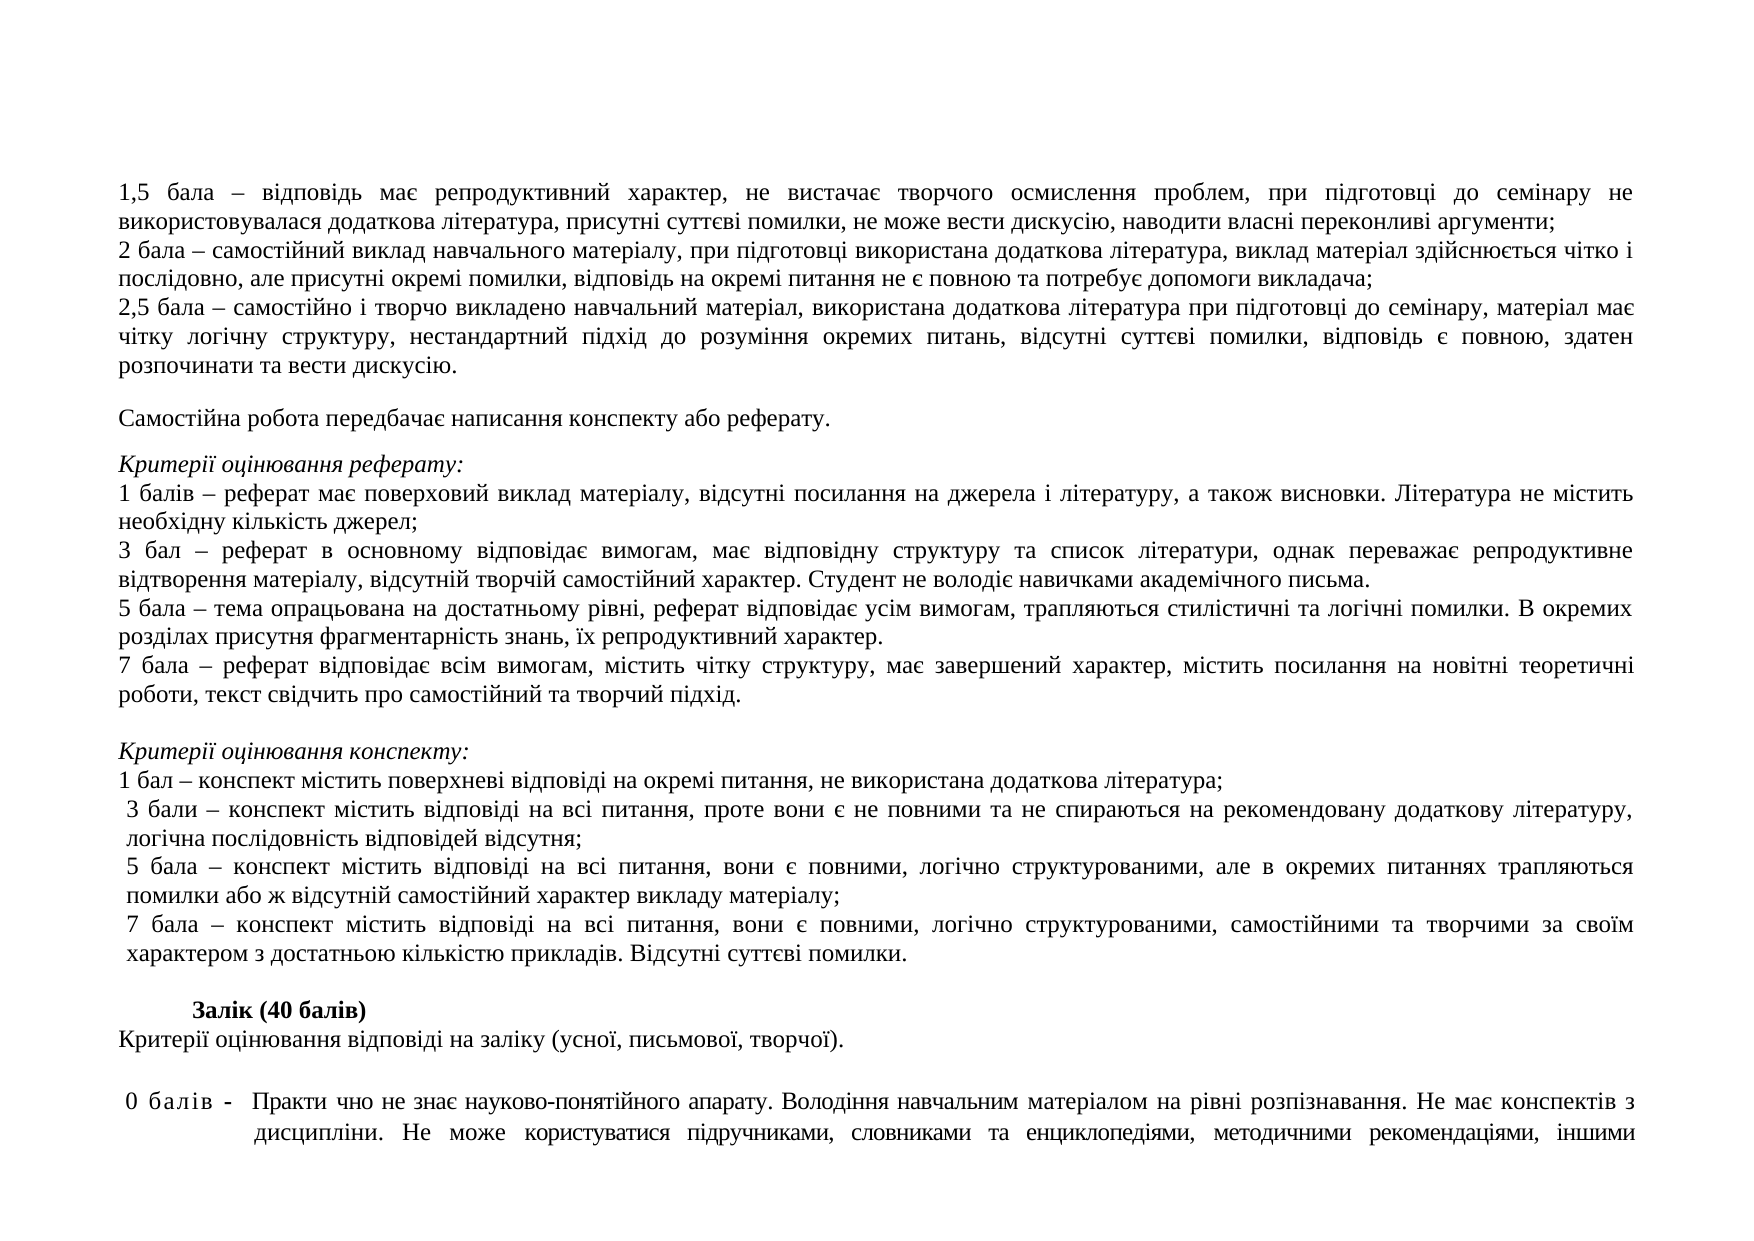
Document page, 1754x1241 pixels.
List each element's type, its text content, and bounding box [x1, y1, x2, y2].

text 7 бала – реферат відповідає всім вимогам, містить чітку структуру, має завершений характер, містить посилання на новітні теоретичні роботи, текст свідчить про самостійний та творчий підхід. [118, 650, 1636, 708]
text Критерії оцінювання відповіді на заліку (усної, письмової, творчої). [118, 1024, 1636, 1053]
text 1 бал – конспект містить поверхневі відповіді на окремі питання, не використана додаткова література; [118, 765, 1636, 794]
text Критерії оцінювання реферату: [118, 449, 1636, 478]
text 5 бала – конспект містить відповіді на всі питання, вони є повними, логічно структурованими, але в окремих питаннях трапляються помилки або ж відсутній самостійний характер викладу матеріалу; [126, 851, 1636, 909]
text Критерії оцінювання конспекту: [118, 736, 1636, 765]
text 3 бал – реферат в основному відповідає вимогам, має відповідну структуру та список літератури, однак переважає репродуктивне відтворення матеріалу, відсутній творчій самостійний характер. Студент не володіє навичками академічного письма. [118, 535, 1636, 593]
text 5 бала – тема опрацьована на достатньому рівні, реферат відповідає усім вимогам, трапляються стилістичні та логічні помилки. В окремих розділах присутня фрагментарність знань, їх репродуктивний характер. [118, 593, 1636, 650]
text 1,5 бала – відповідь має репродуктивний характер, не вистачає творчого осмислення проблем, при підготовці до семінару не використовувалася додаткова література, присутні суттєві помилки, не може вести дискусію, наводити власні переконливі аргументи; [118, 177, 1636, 235]
text 2,5 бала – самостійно і творчо викладено навчальний матеріал, використана додаткова література при підготовці до семінару, матеріал має чітку логічну структуру, нестандартний підхід до розуміння окремих питань, відсутні суттєві помилки, відповідь є повною, здатен розпочинати та вести дискусію. [118, 292, 1636, 378]
text 2 бала – самостійний виклад навчального матеріалу, при підготовці використана додаткова література, виклад матеріал здійснюється чітко і послідовно, але присутні окремі помилки, відповідь на окремі питання не є повною та потребує допомоги викладача; [118, 235, 1636, 292]
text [125, 1086, 1636, 1146]
text 3 бали – конспект містить відповіді на всі питання, проте вони є не повними та не спираються на рекомендовану додаткову літературу, логічна послідовність відповідей відсутня; [126, 794, 1636, 851]
text Залік (40 балів) [118, 995, 1636, 1024]
text 1 балів – реферат має поверховий виклад матеріалу, відсутні посилання на джерела і літературу, а також висновки. Література не містить необхідну кількість джерел; [118, 478, 1636, 535]
text Самостійна робота передбачає написання конспекту або реферату. [118, 403, 1636, 432]
text 7 бала – конспект містить відповіді на всі питання, вони є повними, логічно структурованими, самостійними та творчими за своїм характером з достатньою кількістю прикладів. Відсутні суттєві помилки. [126, 909, 1636, 966]
